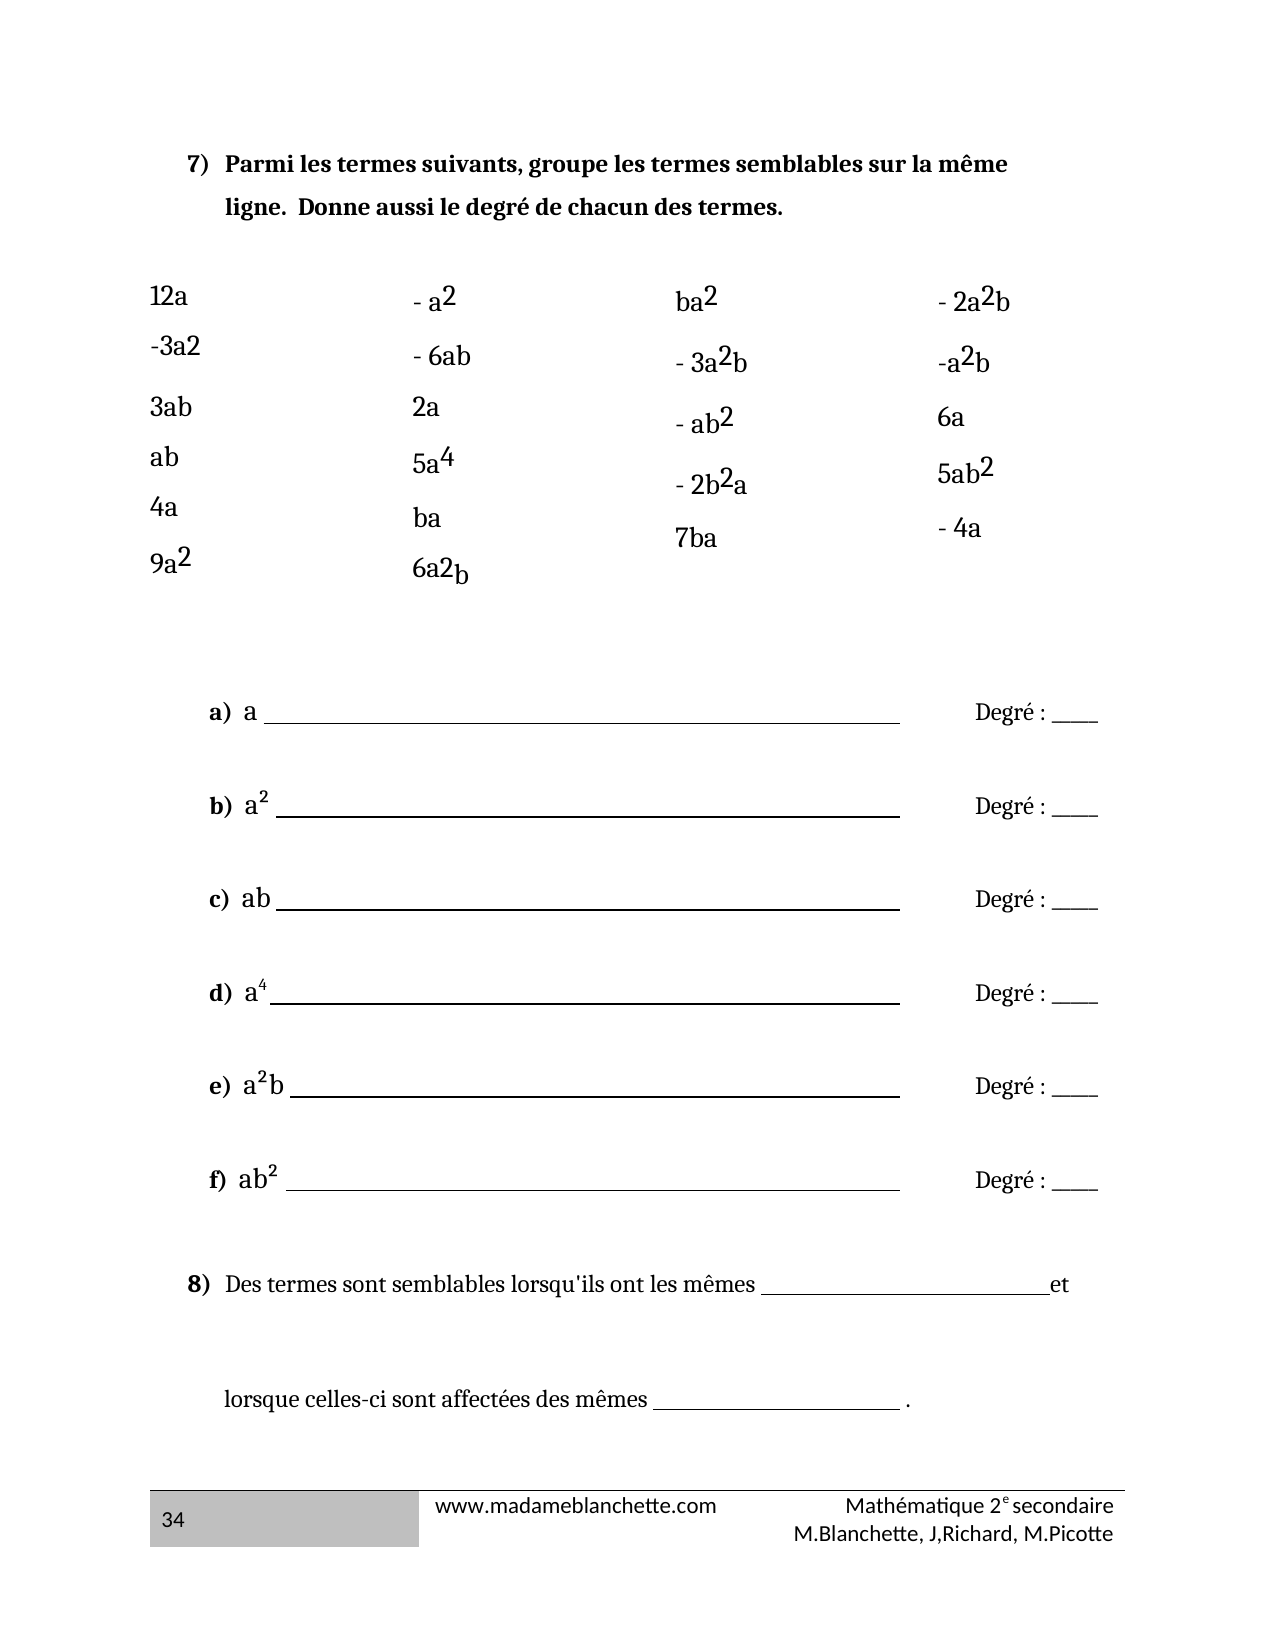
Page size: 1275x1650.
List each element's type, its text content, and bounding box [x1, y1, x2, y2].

text ab [150, 440, 337, 473]
text b) a² Degré : _____ [150, 788, 1125, 822]
text ba [412, 501, 600, 534]
list Des termes sont semblables lorsqu'ils ont les mêmes et [187, 1269, 1125, 1356]
text - 6ab [412, 339, 600, 373]
text 4a [150, 490, 337, 524]
text d) a4 Degré : _____ [150, 975, 1125, 1008]
text 12a [150, 279, 337, 312]
text e) a²b Degré : _____ [150, 1068, 1125, 1102]
text - 2b2a [675, 461, 862, 501]
text 6a2b [412, 551, 600, 592]
text 3ab [150, 390, 337, 423]
text - 2a2b [937, 279, 1125, 319]
text - 4a [937, 511, 1125, 545]
text lorsque celles-ci sont affectées des mêmes . [150, 1384, 1125, 1413]
text 6a [937, 400, 1125, 434]
text 5ab2 [937, 450, 1125, 491]
text -3a2 [150, 329, 337, 369]
text - a2 [412, 279, 600, 319]
text -a2b [937, 339, 1125, 380]
text 2a [412, 390, 600, 423]
text c) ab Degré : _____ [150, 881, 1125, 915]
text - ab2 [675, 400, 862, 441]
text a) a Degré : _____ [150, 694, 1125, 728]
text 9a2 [150, 541, 337, 581]
text 7ba [675, 522, 862, 555]
text - 3a2b [675, 339, 862, 380]
text 5a4 [412, 440, 600, 481]
text ba2 [675, 279, 862, 319]
text ligne. Donne aussi le degré de chacun des termes. [225, 193, 1125, 222]
list Parmi les termes suivants, groupe les termes semblables sur la même [187, 150, 1125, 179]
text f) ab² Degré : _____ [150, 1162, 1125, 1195]
